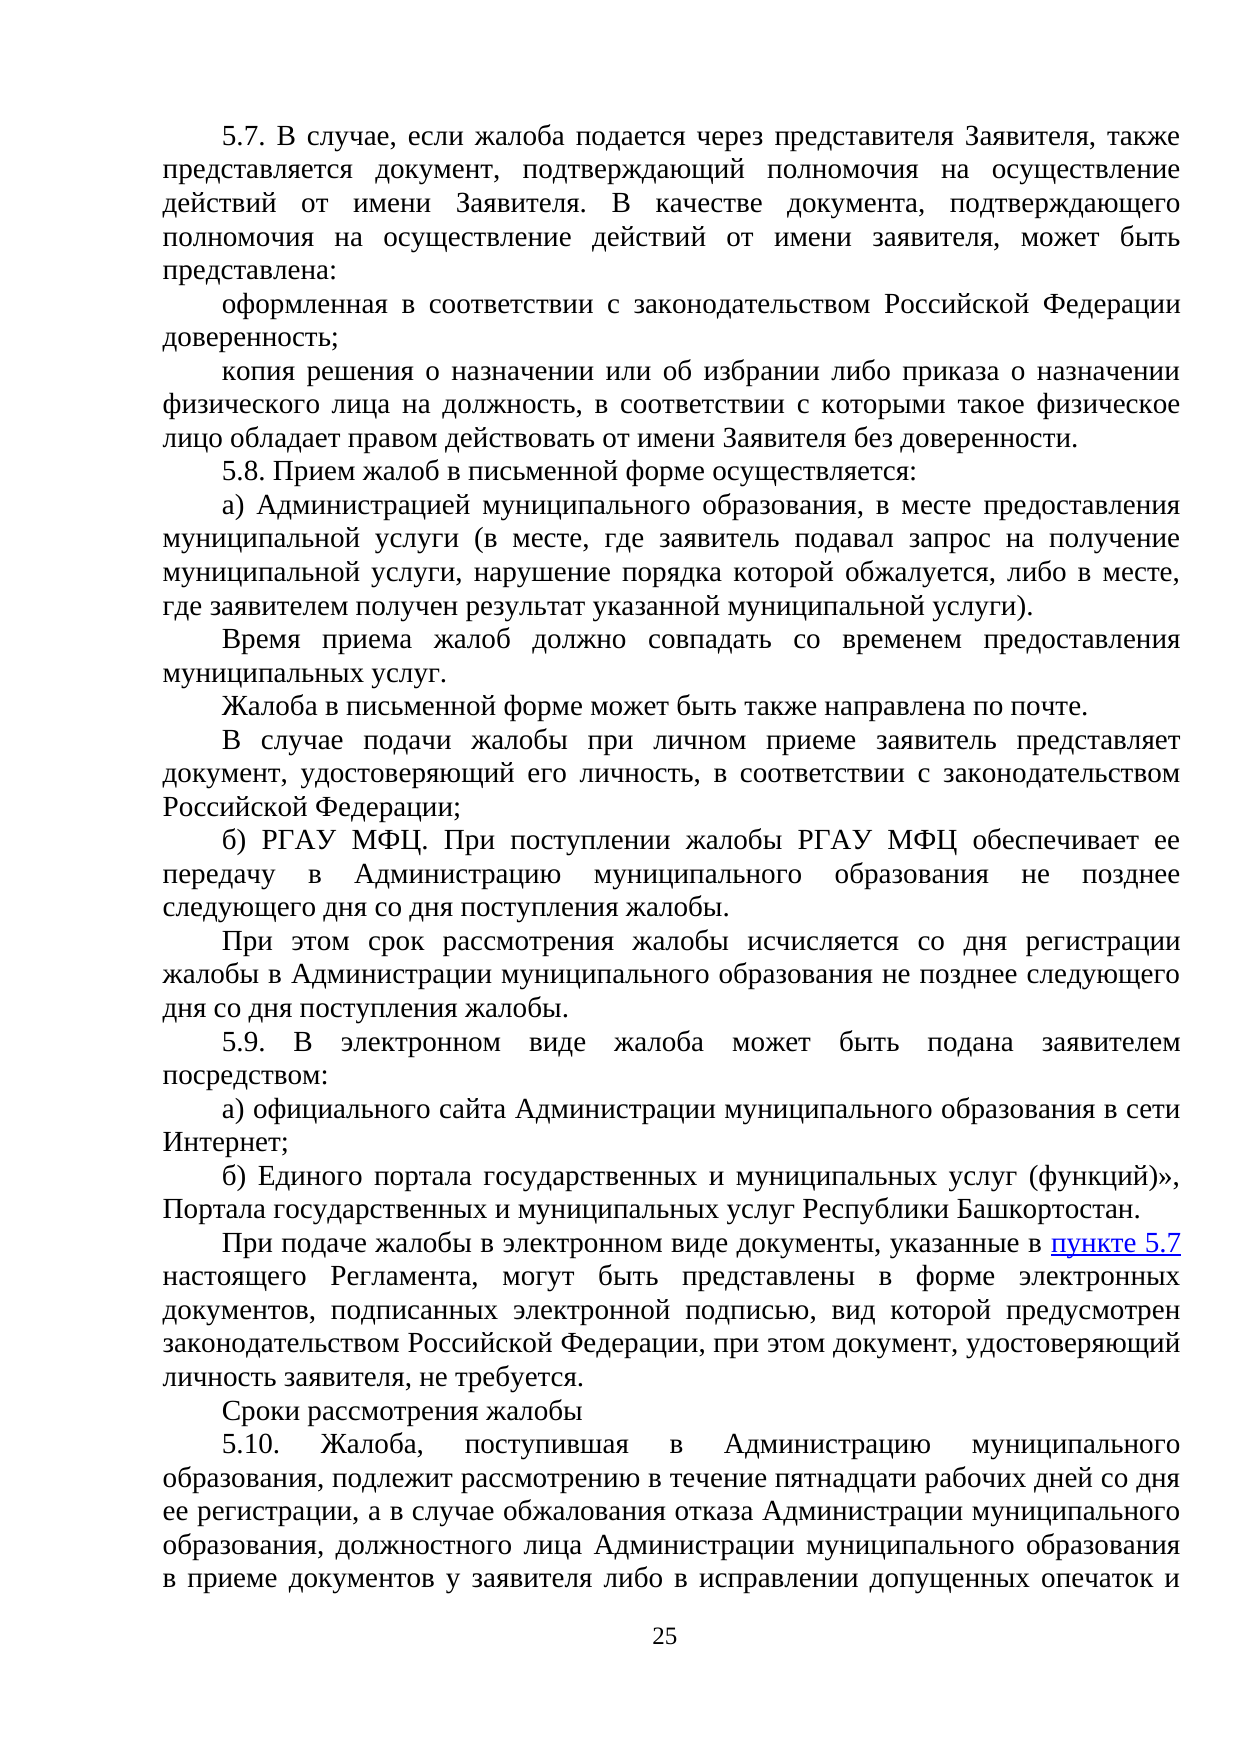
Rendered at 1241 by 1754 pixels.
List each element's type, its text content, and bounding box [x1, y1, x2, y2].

text б) Единого портала государственных и муниципальных услуг (функций)», Портала государственных и муниципальных услуг Республики Башкортостан. [162, 1158, 1181, 1225]
text 5.8. Прием жалоб в письменной форме осуществляется: [162, 453, 1181, 487]
text копия решения о назначении или об избрании либо приказа о назначении физического лица на должность, в соответствии с которыми такое физическое лицо обладает правом действовать от имени Заявителя без доверенности. [162, 353, 1181, 453]
text Время приема жалоб должно совпадать со временем предоставления муниципальных услуг. [162, 621, 1181, 688]
text При подаче жалобы в электронном виде документы, указанные в пункте 5.7 настоящего Регламента, могут быть представлены в форме электронных документов, подписанных электронной подписью, вид которой предусмотрен законодательством Российской Федерации, при этом документ, удостоверяющий личность заявителя, не требуется. [162, 1225, 1181, 1393]
text Жалоба в письменной форме может быть также направлена по почте. [162, 688, 1181, 722]
text а) официального сайта Администрации муниципального образования в сети Интернет; [162, 1091, 1181, 1158]
text 5.7. В случае, если жалоба подается через представителя Заявителя, также представляется документ, подтверждающий полномочия на осуществление действий от имени Заявителя. В качестве документа, подтверждающего полномочия на осуществление действий от имени заявителя, может быть представлена: [162, 118, 1181, 286]
text Сроки рассмотрения жалобы [162, 1393, 1181, 1426]
text а) Администрацией муниципального образования, в месте предоставления муниципальной услуги (в месте, где заявитель подавал запрос на получение муниципальной услуги, нарушение порядка которой обжалуется, либо в месте, где заявителем получен результат указанной муниципальной услуги). [162, 487, 1181, 621]
text б) РГАУ МФЦ. При поступлении жалобы РГАУ МФЦ обеспечивает ее передачу в Администрацию муниципального образования не позднее следующего дня со дня поступления жалобы. [162, 822, 1181, 923]
text оформленная в соответствии с законодательством Российской Федерации доверенность; [162, 286, 1181, 353]
text В случае подачи жалобы при личном приеме заявитель представляет документ, удостоверяющий его личность, в соответствии с законодательством Российской Федерации; [162, 722, 1181, 822]
text 5.9. В электронном виде жалоба может быть подана заявителем посредством: [162, 1024, 1181, 1091]
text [162, 1426, 1181, 1594]
text При этом срок рассмотрения жалобы исчисляется со дня регистрации жалобы в Администрации муниципального образования не позднее следующего дня со дня поступления жалобы. [162, 923, 1181, 1024]
